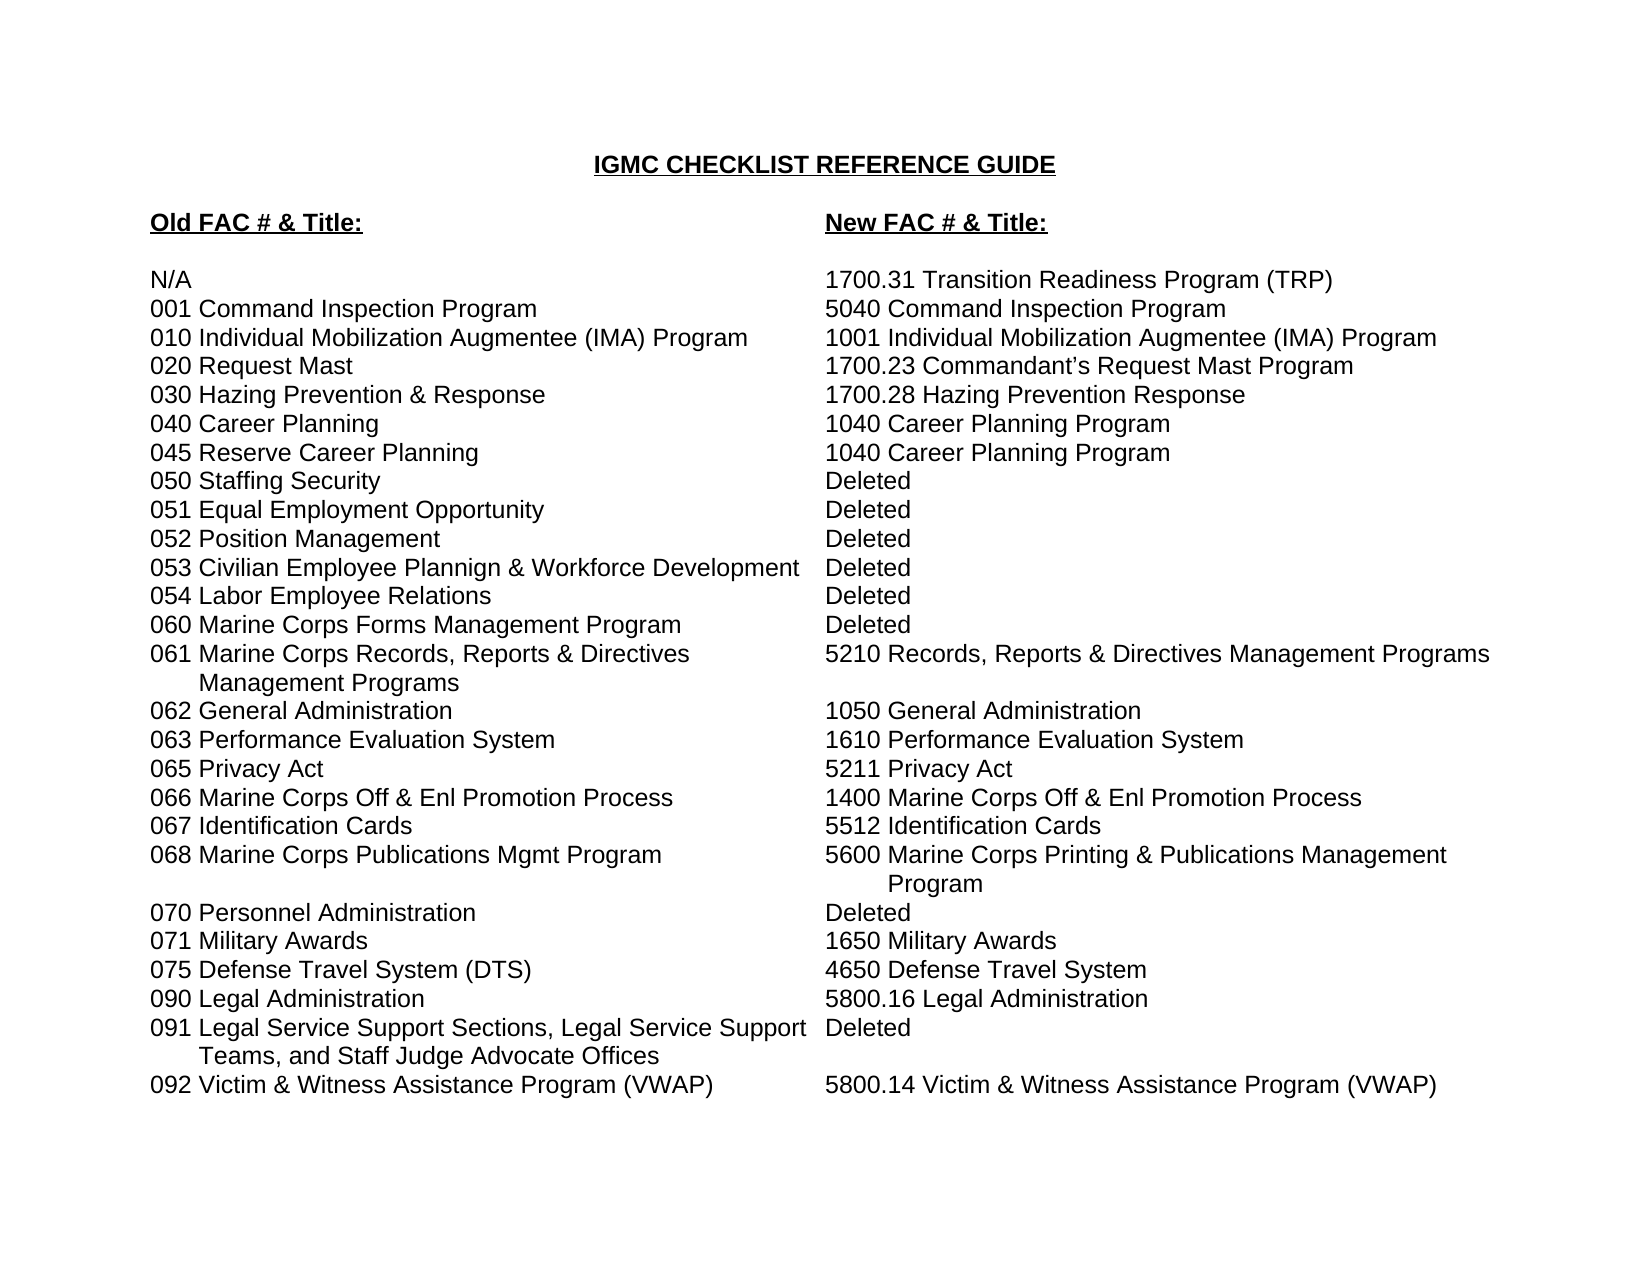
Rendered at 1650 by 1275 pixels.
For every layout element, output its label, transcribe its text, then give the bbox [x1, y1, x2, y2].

text 063 Performance Evaluation System 1610 Performance Evaluation System [150, 725, 1500, 754]
text 067 Identification Cards 5512 Identification Cards [150, 811, 1500, 840]
text Teams, and Staff Judge Advocate Offices [150, 1041, 1500, 1070]
text 020 Request Mast 1700.23 Commandant’s Request Mast Program [150, 351, 1500, 380]
text 061 Marine Corps Records, Reports & Directives 5210 Records, Reports & Directives Management Programs [150, 639, 1500, 667]
text 075 Defense Travel System (DTS) 4650 Defense Travel System [150, 955, 1500, 984]
text 051 Equal Employment Opportunity Deleted [150, 495, 1500, 524]
text IGMC CHECKLIST REFERENCE GUIDE [150, 150, 1500, 179]
text 001 Command Inspection Program 5040 Command Inspection Program [150, 294, 1500, 322]
text 050 Staffing Security Deleted [150, 466, 1500, 495]
text 060 Marine Corps Forms Management Program Deleted [150, 610, 1500, 639]
text 066 Marine Corps Off & Enl Promotion Process 1400 Marine Corps Off & Enl Promotion Process [150, 782, 1500, 811]
text Old FAC # & Title: New FAC # & Title: [150, 207, 1500, 236]
text 091 Legal Service Support Sections, Legal Service Support Deleted [150, 1012, 1500, 1041]
text 090 Legal Administration 5800.16 Legal Administration [150, 984, 1500, 1012]
text 065 Privacy Act 5211 Privacy Act [150, 754, 1500, 782]
text 040 Career Planning 1040 Career Planning Program [150, 409, 1500, 437]
text Management Programs [150, 667, 1500, 696]
text 071 Military Awards 1650 Military Awards [150, 926, 1500, 955]
text N/A 1700.31 Transition Readiness Program (TRP) [150, 265, 1500, 294]
text 070 Personnel Administration Deleted [150, 897, 1500, 926]
text 053 Civilian Employee Plannign & Workforce Development Deleted [150, 552, 1500, 581]
text 068 Marine Corps Publications Mgmt Program 5600 Marine Corps Printing & Publications Management [150, 840, 1500, 869]
text 010 Individual Mobilization Augmentee (IMA) Program 1001 Individual Mobilization Augmentee (IMA) Program [150, 322, 1500, 351]
text 045 Reserve Career Planning 1040 Career Planning Program [150, 437, 1500, 466]
text 052 Position Management Deleted [150, 524, 1500, 552]
text 092 Victim & Witness Assistance Program (VWAP) 5800.14 Victim & Witness Assistance Program (VWAP) [150, 1070, 1500, 1099]
text 030 Hazing Prevention & Response 1700.28 Hazing Prevention Response [150, 380, 1500, 409]
text Program [750, 869, 1500, 897]
text 054 Labor Employee Relations Deleted [150, 581, 1500, 610]
text 062 General Administration 1050 General Administration [150, 696, 1500, 725]
